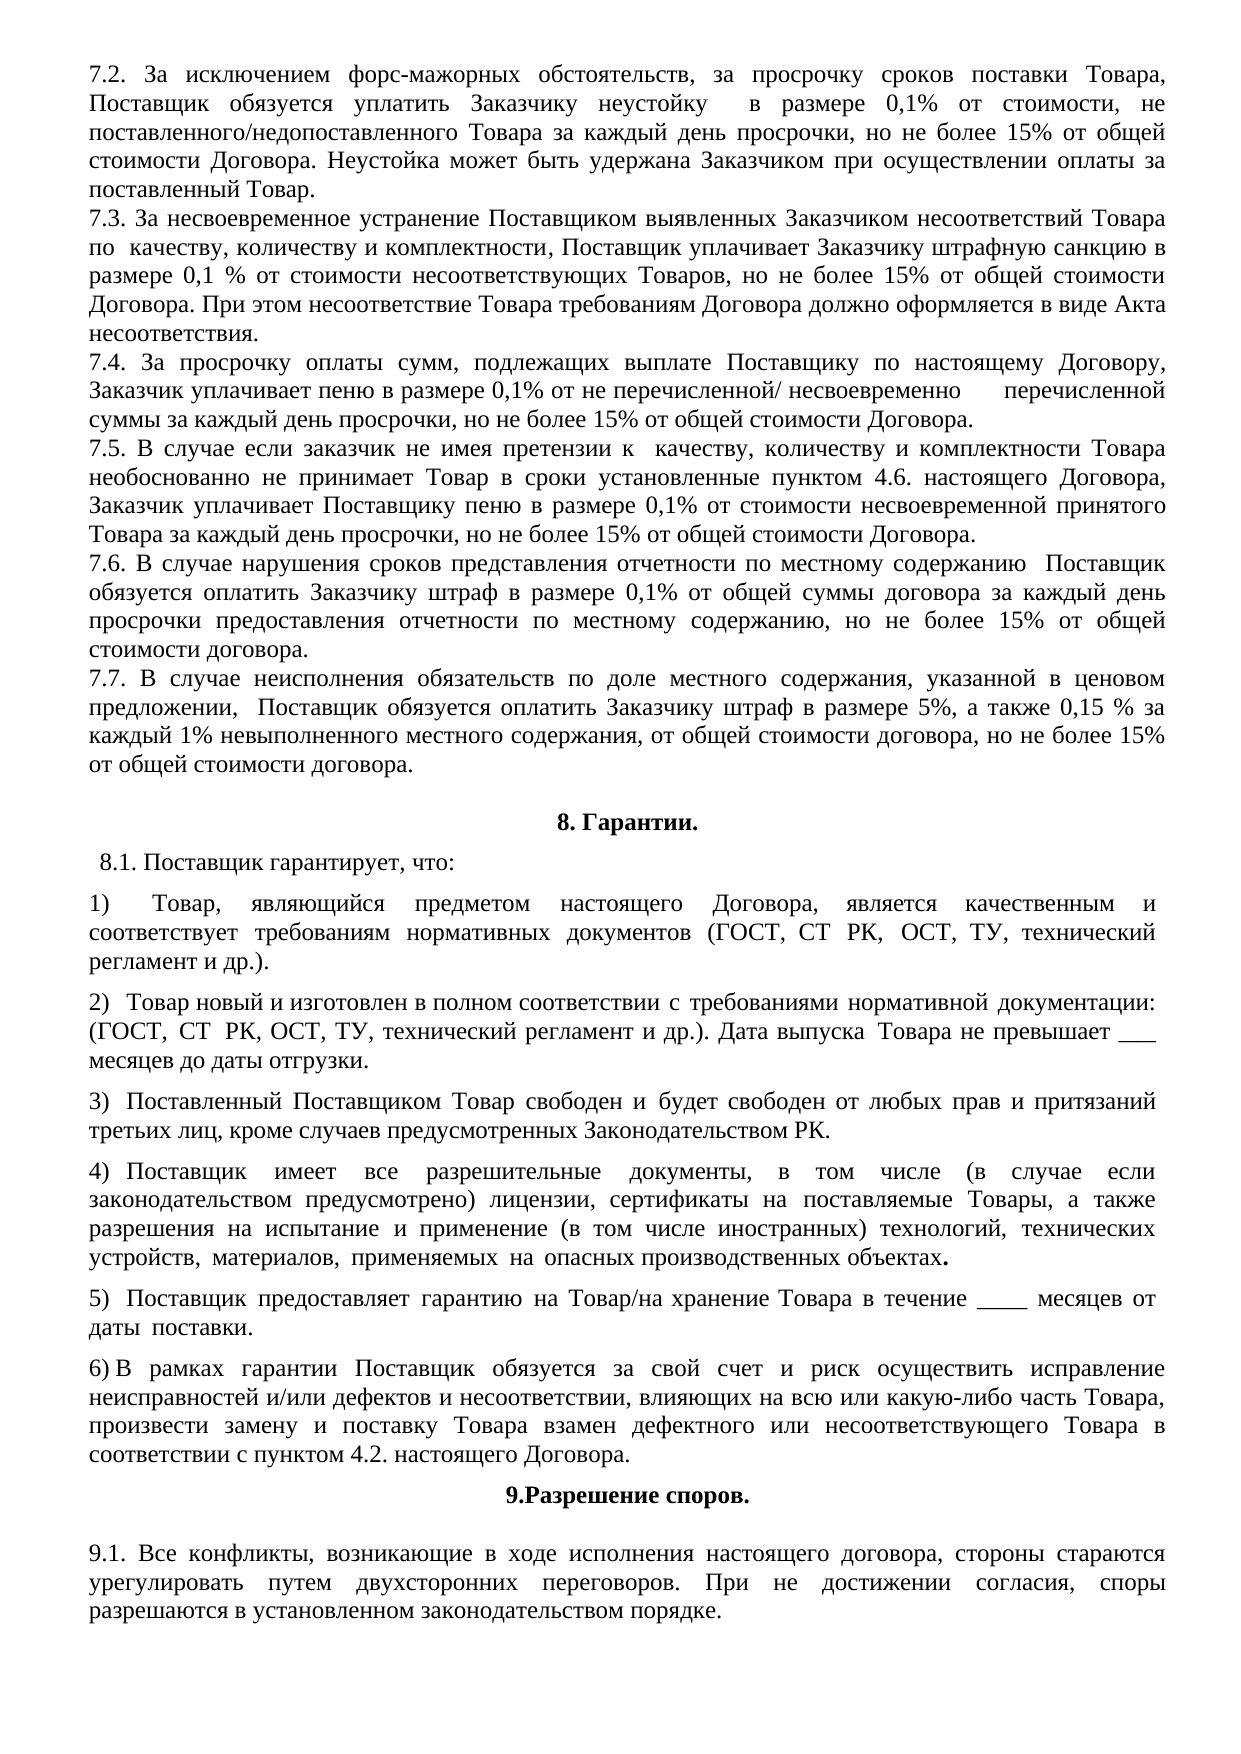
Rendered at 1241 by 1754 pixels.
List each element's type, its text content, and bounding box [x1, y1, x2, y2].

list Товар, являющийся предметом настоящего Договора, является качественным и соответствует требованиям нормативных документов (ГОСТ, СТ РК, ОСТ, ТУ, технический регламент и др.). [89, 888, 1156, 975]
text 9.Разрешение споров. [89, 1481, 1166, 1509]
text 7.2. За исключением форс-мажорных обстоятельств, за просрочку сроков поставки Товара, Поставщик обязуется уплатить Заказчику неустойку в размере 0,1% от стоимости, не поставленного/недопоставленного Товара за каждый день просрочки, но не более 15% от общей стоимости Договора. Неустойка может быть удержана Заказчиком при осуществлении оплаты за поставленный Товар. [89, 59, 1167, 203]
text 7.6. В случае нарушения сроков представления отчетности по местному содержанию Поставщик обязуется оплатить Заказчику штраф в размере 0,1% от общей суммы договора за каждый день просрочки предоставления отчетности по местному содержанию, но не более 15% от общей стоимости договора. [89, 548, 1166, 663]
text 7.4. За просрочку оплаты сумм, подлежащих выплате Поставщику по настоящему Договору, Заказчик уплачивает пеню в размере 0,1% от не перечисленной/ несвоевременно перечисленной суммы за каждый день просрочки, но не более 15% от общей стоимости Договора. [89, 347, 1167, 433]
text 9.1. Все конфликты, возникающие в ходе исполнения настоящего договора, стороны стараются урегулировать путем двухсторонних переговоров. При не достижении согласия, споры разрешаются в установленном законодательством порядке. [89, 1538, 1166, 1624]
text 8. Гарантии. [89, 807, 1166, 835]
list В рамках гарантии Поставщик обязуется за свой счет и риск осуществить исправление неисправностей и/или дефектов и несоответствии, влияющих на всю или какую-либо часть Товара, произвести замену и поставку Товара взамен дефектного или несоответствующего Товара в соответствии с пунктом 4.2. настоящего Договора. [89, 1353, 1166, 1468]
list Поставщик имеет все разрешительные документы, в том числе (в случае если законодательством предусмотрено) лицензии, сертификаты на поставляемые Товары, а также разрешения на испытание и применение (в том числе иностранных) технологий, технических устройств, материалов, применяемых на опасных производственных объектах. [89, 1156, 1156, 1271]
text 7.7. В случае неисполнения обязательств по доле местного содержания, указанной в ценовом предложении, Поставщик обязуется оплатить Заказчику штраф в размере 5%, а также 0,15 % за каждый 1% невыполненного местного содержания, от общей стоимости договора, но не более 15% от общей стоимости договора. [89, 663, 1166, 778]
list Поставленный Поставщиком Товар свободен и будет свободен от любых прав и притязаний третьих лиц, кроме случаев предусмотренных Законодательством РК. [89, 1086, 1156, 1143]
text 7.3. За несвоевременное устранение Поставщиком выявленных Заказчиком несоответствий Товара по качеству, количеству и комплектности, Поставщик уплачивает Заказчику штрафную санкцию в размере 0,1 % от стоимости несоответствующих Товаров, но не более 15% от общей стоимости Договора. При этом несоответствие Товара требованиям Договора должно оформляется в виде Акта несоответствия. [89, 203, 1167, 347]
text 7.5. В случае если заказчик не имея претензии к качеству, количеству и комплектности Товара необоснованно не принимает Товар в сроки установленные пунктом 4.6. настоящего Договора, Заказчик уплачивает Поставщику пеню в размере 0,1% от стоимости несвоевременной принятого Товара за каждый день просрочки, но не более 15% от общей стоимости Договора. [89, 433, 1167, 548]
list Поставщик предоставляет гарантию на Товар/на хранение Товара в течение ____ месяцев от даты поставки. [89, 1283, 1156, 1341]
list Товар новый и изготовлен в полном соответствии с требованиями нормативной документации: (ГОСТ, СТ РК, ОСТ, ТУ, технический регламент и др.). Дата выпуска Товара не превышает ___ месяцев до даты отгрузки. [89, 987, 1156, 1073]
text 8.1. Поставщик гарантирует, что: [99, 847, 1166, 876]
